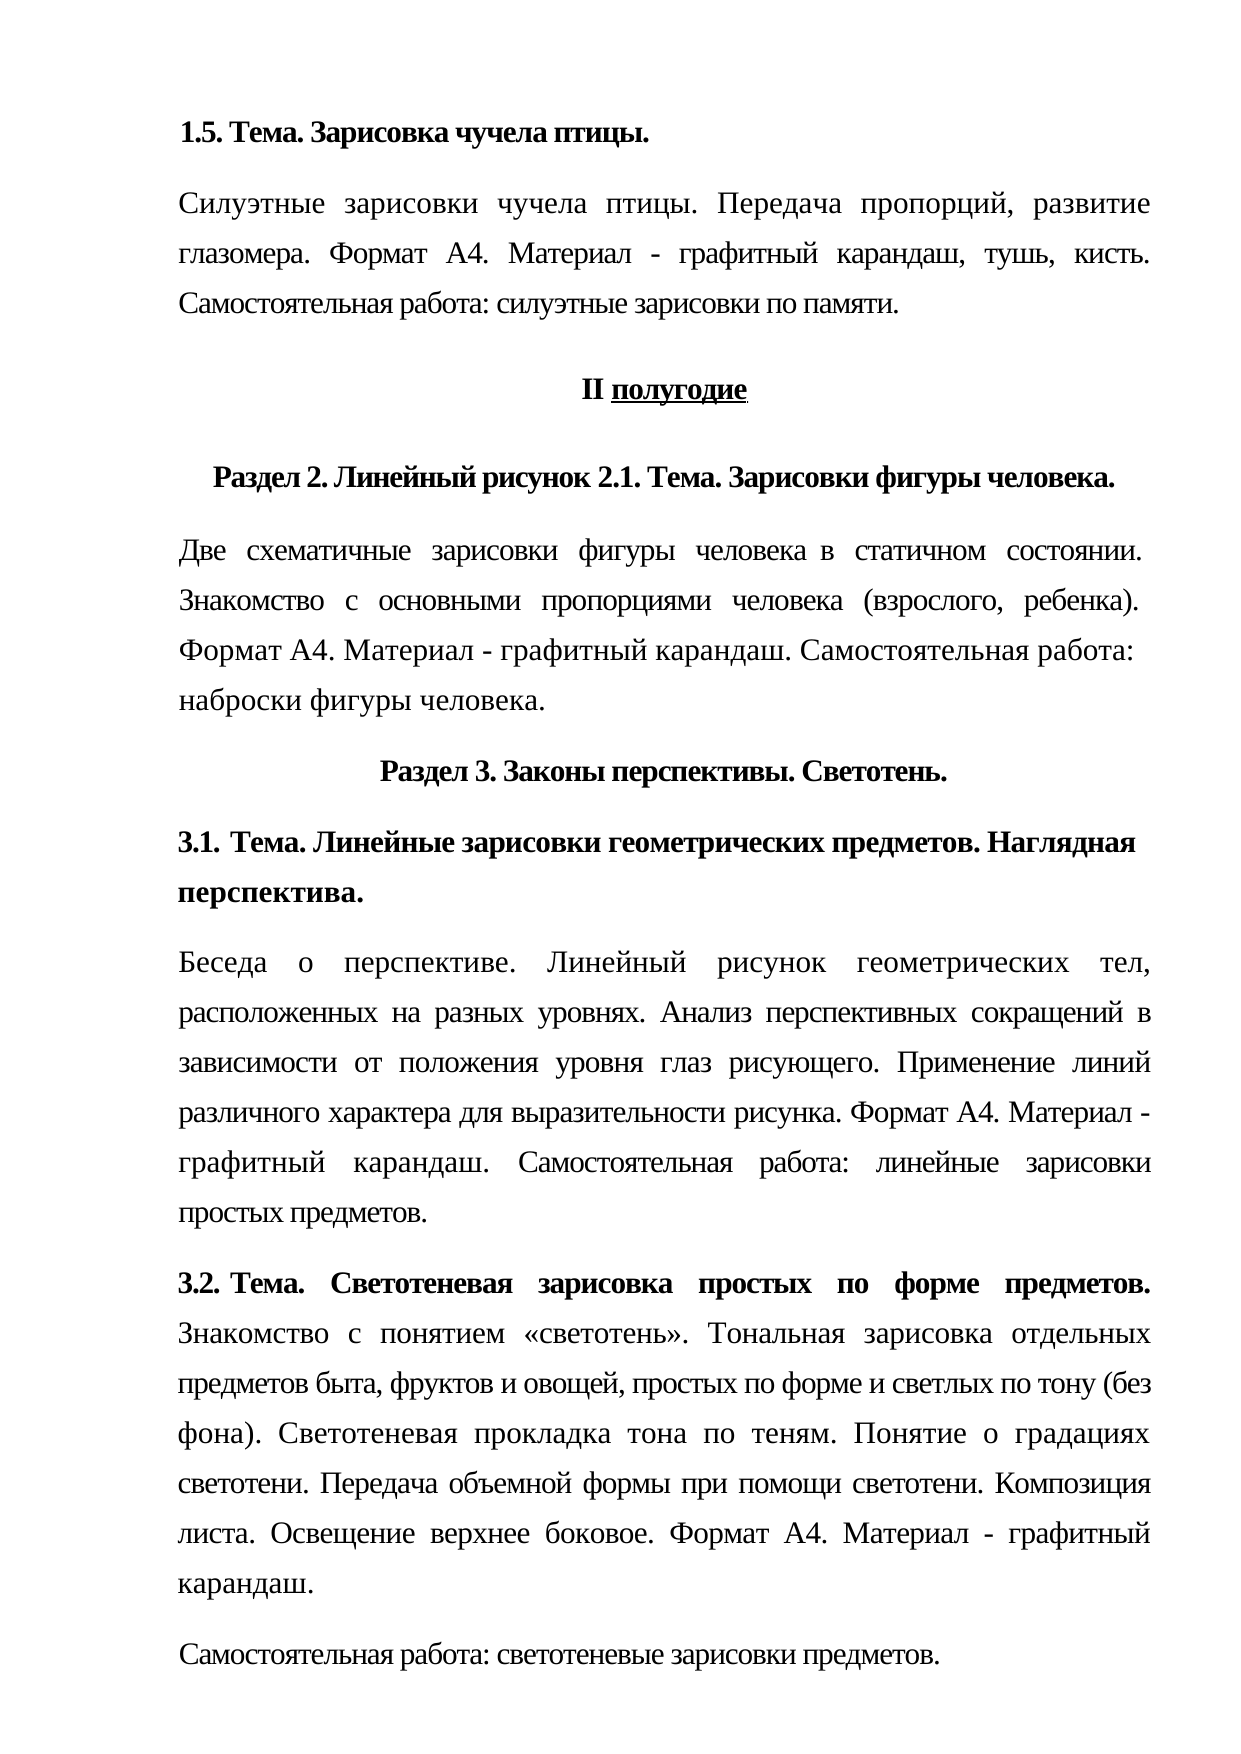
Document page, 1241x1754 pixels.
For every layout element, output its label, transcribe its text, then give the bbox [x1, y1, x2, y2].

text Две схематичные зарисовки фигуры человека в статичном состоянии. Знакомство с основными пропорциями человека (взрослого, ребенка). Формат А4. Материал - графитный карандаш. Самостоятельная работа: наброски фигуры человека. [178, 520, 1152, 720]
text Беседа о перспективе. Линейный рисунок геометрических тел, расположенных на разных уровнях. Анализ перспективных сокращений в зависимости от положения уровня глаз рисующего. Применение линий различного характера для выразительности рисунка. Формат А4. Материал -графитный карандаш. Самостоятельная работа: линейные зарисовки простых предметов. [178, 933, 1152, 1233]
text Самостоятельная работа: светотеневые зарисовки предметов. [178, 1624, 1152, 1674]
text Раздел 3. Законы перспективы. Светотень. [177, 741, 1151, 791]
text 3.2. Тема. Светотеневая зарисовка простых по форме предметов. Знакомство с понятием «светотень». Тональная зарисовка отдельных предметов быта, фруктов и овощей, простых по форме и светлых по тону (без фона). Светотеневая прокладка тона по теням. Понятие о градациях светотени. Передача объемной формы при помощи светотени. Композиция листа. Освещение верхнее боковое. Формат А4. Материал - графитный карандаш. [177, 1254, 1152, 1604]
text Силуэтные зарисовки чучела птицы. Передача пропорций, развитие глазомера. Формат А4. Материал - графитный карандаш, тушь, кисть. Самостоятельная работа: силуэтные зарисовки по памяти. [178, 173, 1151, 323]
text II полугодие [177, 370, 1152, 406]
text 3.1. Тема. Линейные зарисовки геометрических предметов. Наглядная перспектива. [177, 812, 1152, 912]
text Раздел 2. Линейный рисунок 2.1. Тема. Зарисовки фигуры человека. [177, 458, 1152, 494]
text 1.5. Тема. Зарисовка чучела птицы. [179, 102, 1152, 152]
